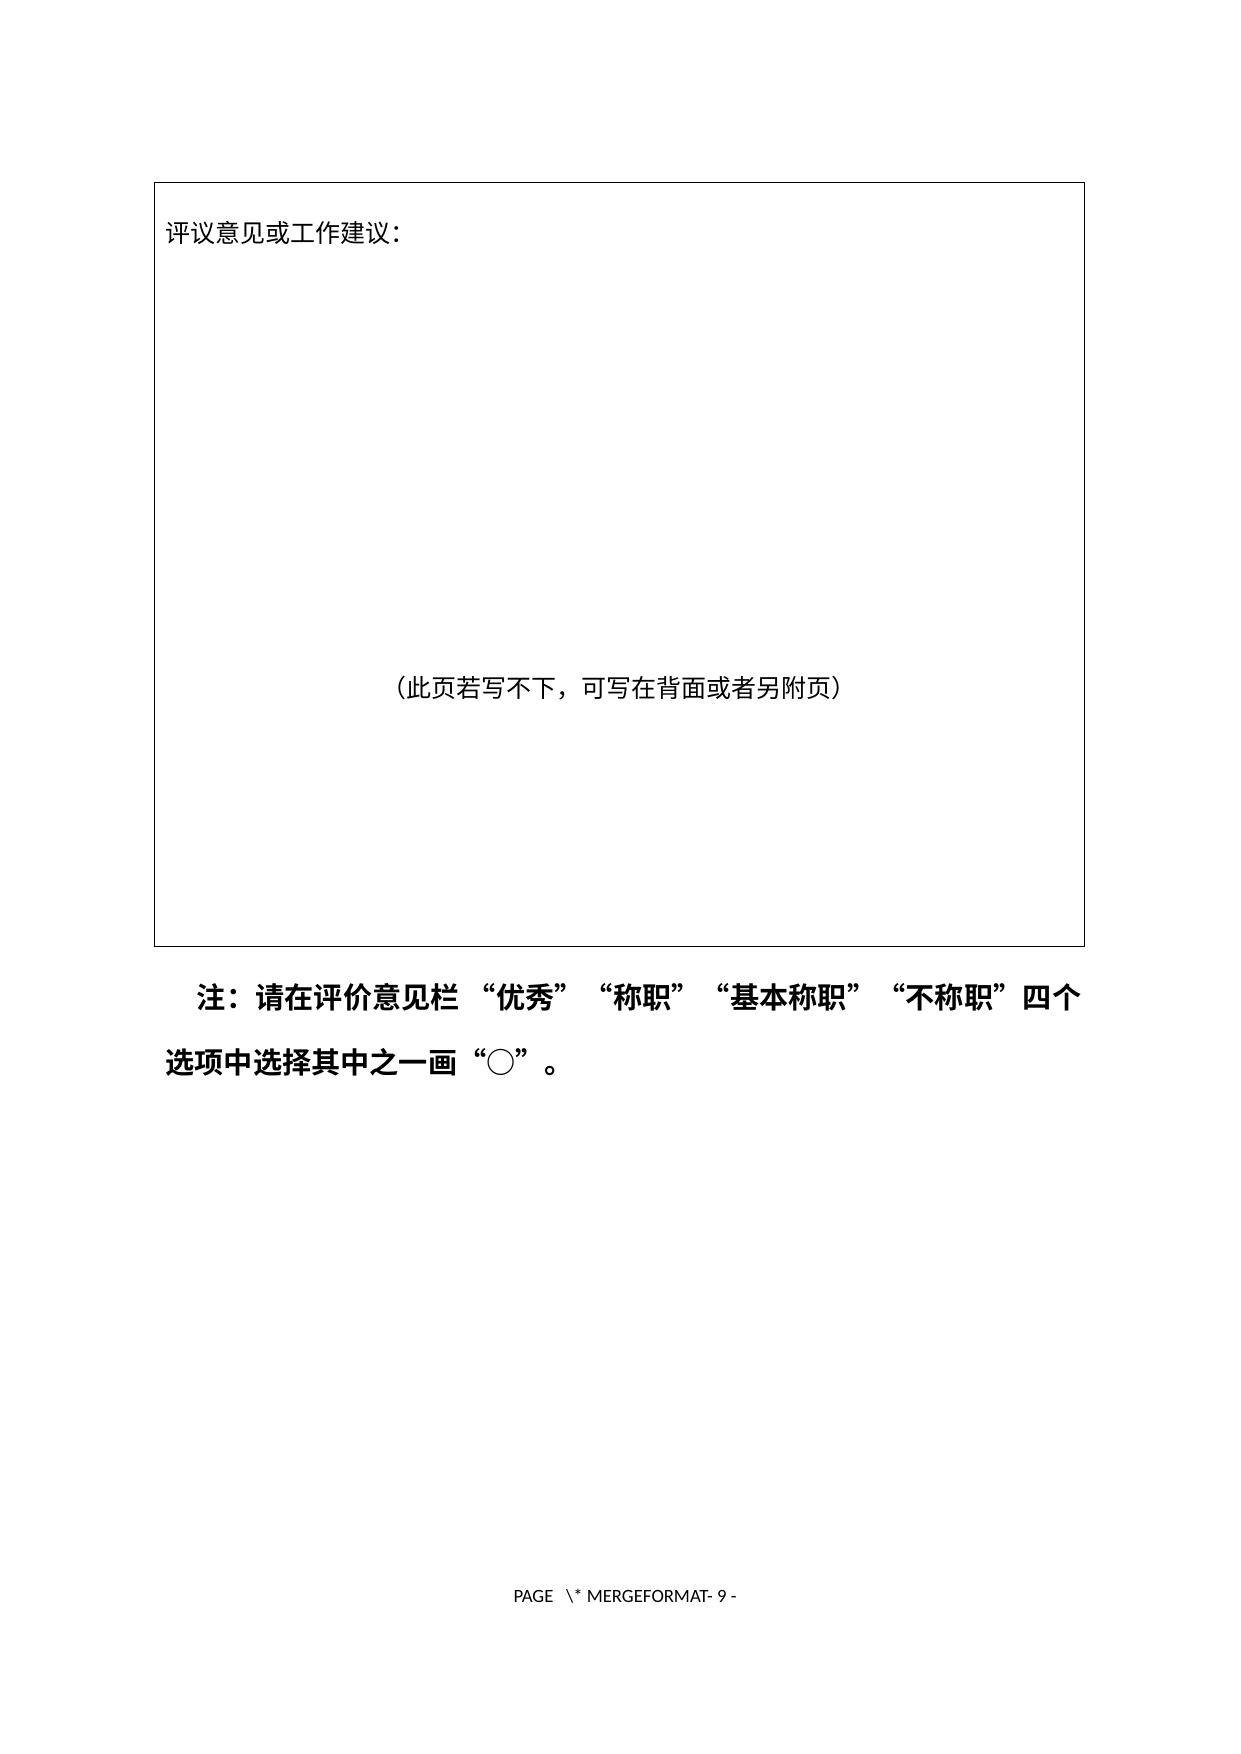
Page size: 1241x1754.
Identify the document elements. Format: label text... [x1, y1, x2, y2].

text 注：请在评价意见栏 “优秀”“称职”“基本称职”“不称职”四个选项中选择其中之一画“○”。 [165, 963, 1084, 1093]
table_cell 评议意见或工作建议： （此页若写不下，可写在背面或者另附页） [155, 183, 1084, 946]
